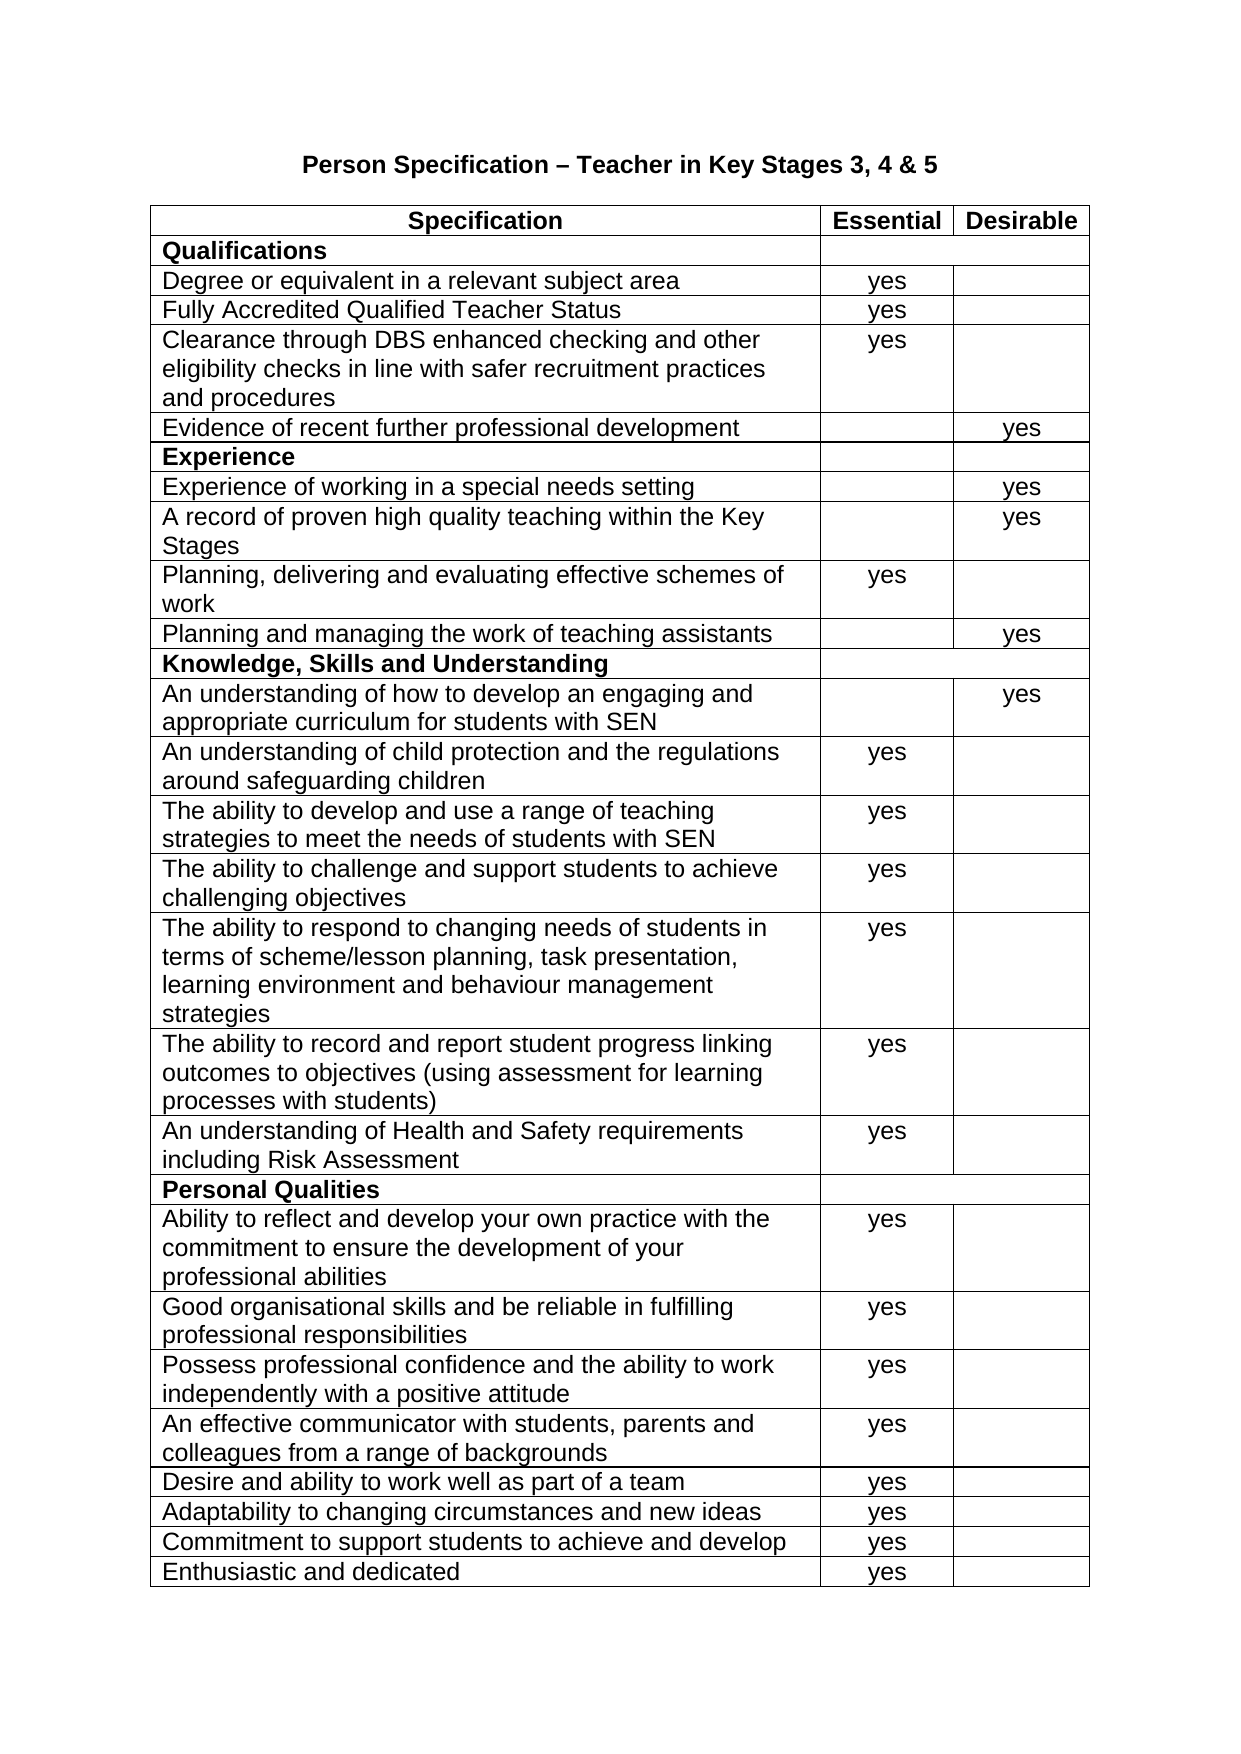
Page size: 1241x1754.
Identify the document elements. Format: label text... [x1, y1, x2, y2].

table_cell Degree or equivalent in a relevant subject area [151, 266, 820, 294]
table_cell Experience of working in a special needs setting [151, 472, 820, 501]
table_cell yes [821, 913, 953, 1028]
table_cell yes [821, 1468, 953, 1496]
table_cell The ability to respond to changing needs of students in terms of scheme/lesson planning, task presentation, learning environment and behaviour management strategies [151, 913, 820, 1028]
text Person Specification – Teacher in Key Stages 3, 4 & 5 [150, 150, 1090, 179]
table_header Essential [821, 206, 953, 235]
table_cell [954, 737, 1089, 795]
table_cell Evidence of recent further professional development [151, 413, 820, 441]
table_cell yes [954, 502, 1089, 559]
table_cell Planning and managing the work of teaching assistants [151, 619, 820, 648]
table_cell [954, 1116, 1089, 1174]
table_cell Planning, delivering and evaluating effective schemes of work [151, 561, 820, 618]
table_cell [954, 1029, 1089, 1115]
table_cell [954, 1527, 1089, 1556]
table_cell A record of proven high quality teaching within the Key Stages [151, 502, 820, 559]
table_cell The ability to develop and use a range of teaching strategies to meet the needs of students with SEN [151, 796, 820, 853]
table_cell [954, 1557, 1089, 1586]
table_cell yes [954, 679, 1089, 736]
table_cell [954, 1409, 1089, 1466]
table_cell Ability to reflect and develop your own practice with the commitment to ensure the development of your professional abilities [151, 1205, 820, 1291]
table_cell yes [821, 737, 953, 795]
table_cell An understanding of Health and Safety requirements including Risk Assessment [151, 1116, 820, 1174]
table_cell [954, 325, 1089, 412]
table_header Specification [151, 206, 820, 235]
table_cell yes [821, 1029, 953, 1115]
table_cell [954, 443, 1089, 471]
table_cell yes [821, 1409, 953, 1466]
table_cell An understanding of child protection and the regulations around safeguarding children [151, 737, 820, 795]
table_cell [954, 1292, 1089, 1349]
table_cell [954, 296, 1089, 324]
table_cell [821, 1175, 1089, 1203]
table_cell The ability to challenge and support students to achieve challenging objectives [151, 854, 820, 912]
table_cell An understanding of how to develop an engaging and appropriate curriculum for students with SEN [151, 679, 820, 736]
table_cell An effective communicator with students, parents and colleagues from a range of backgrounds [151, 1409, 820, 1466]
table_cell Fully Accredited Qualified Teacher Status [151, 296, 820, 324]
table_cell yes [954, 413, 1089, 441]
table_cell yes [821, 1205, 953, 1291]
table_cell [954, 913, 1089, 1028]
table_cell yes [821, 1116, 953, 1174]
table_cell [821, 236, 1089, 265]
table_cell yes [821, 1527, 953, 1556]
table_cell [954, 1350, 1089, 1408]
table_cell yes [821, 1350, 953, 1408]
table_cell Experience [151, 443, 820, 471]
table_cell [821, 472, 953, 501]
table_cell [954, 266, 1089, 294]
table_cell [954, 1497, 1089, 1526]
table_cell Commitment to support students to achieve and develop [151, 1527, 820, 1556]
table_cell [821, 649, 1089, 678]
table_cell yes [821, 1557, 953, 1586]
table_cell [821, 413, 953, 441]
table_cell Clearance through DBS enhanced checking and other eligibility checks in line with safer recruitment practices and procedures [151, 325, 820, 412]
table_cell yes [821, 1497, 953, 1526]
table_cell Enthusiastic and dedicated [151, 1557, 820, 1586]
table_cell [954, 796, 1089, 853]
table_cell Knowledge, Skills and Understanding [151, 649, 820, 678]
table_header Desirable [954, 206, 1089, 235]
table_cell yes [821, 266, 953, 294]
table_cell yes [821, 1292, 953, 1349]
table_cell Adaptability to changing circumstances and new ideas [151, 1497, 820, 1526]
table_cell [954, 561, 1089, 618]
table_cell yes [954, 472, 1089, 501]
table_cell [821, 443, 953, 471]
table_cell Good organisational skills and be reliable in fulfilling professional responsibilities [151, 1292, 820, 1349]
table_cell yes [821, 325, 953, 412]
table_cell [821, 679, 953, 736]
table_cell [821, 502, 953, 559]
table_cell yes [821, 854, 953, 912]
table_cell Desire and ability to work well as part of a team [151, 1468, 820, 1496]
table_cell yes [954, 619, 1089, 648]
table_cell [821, 619, 953, 648]
table_cell Qualifications [151, 236, 820, 265]
table_cell Possess professional confidence and the ability to work independently with a positive attitude [151, 1350, 820, 1408]
table_cell [954, 854, 1089, 912]
table_cell Personal Qualities [151, 1175, 820, 1203]
table_cell yes [821, 561, 953, 618]
table_cell The ability to record and report student progress linking outcomes to objectives (using assessment for learning processes with students) [151, 1029, 820, 1115]
table_cell [954, 1468, 1089, 1496]
table_cell [954, 1205, 1089, 1291]
table_cell yes [821, 796, 953, 853]
table_cell yes [821, 296, 953, 324]
